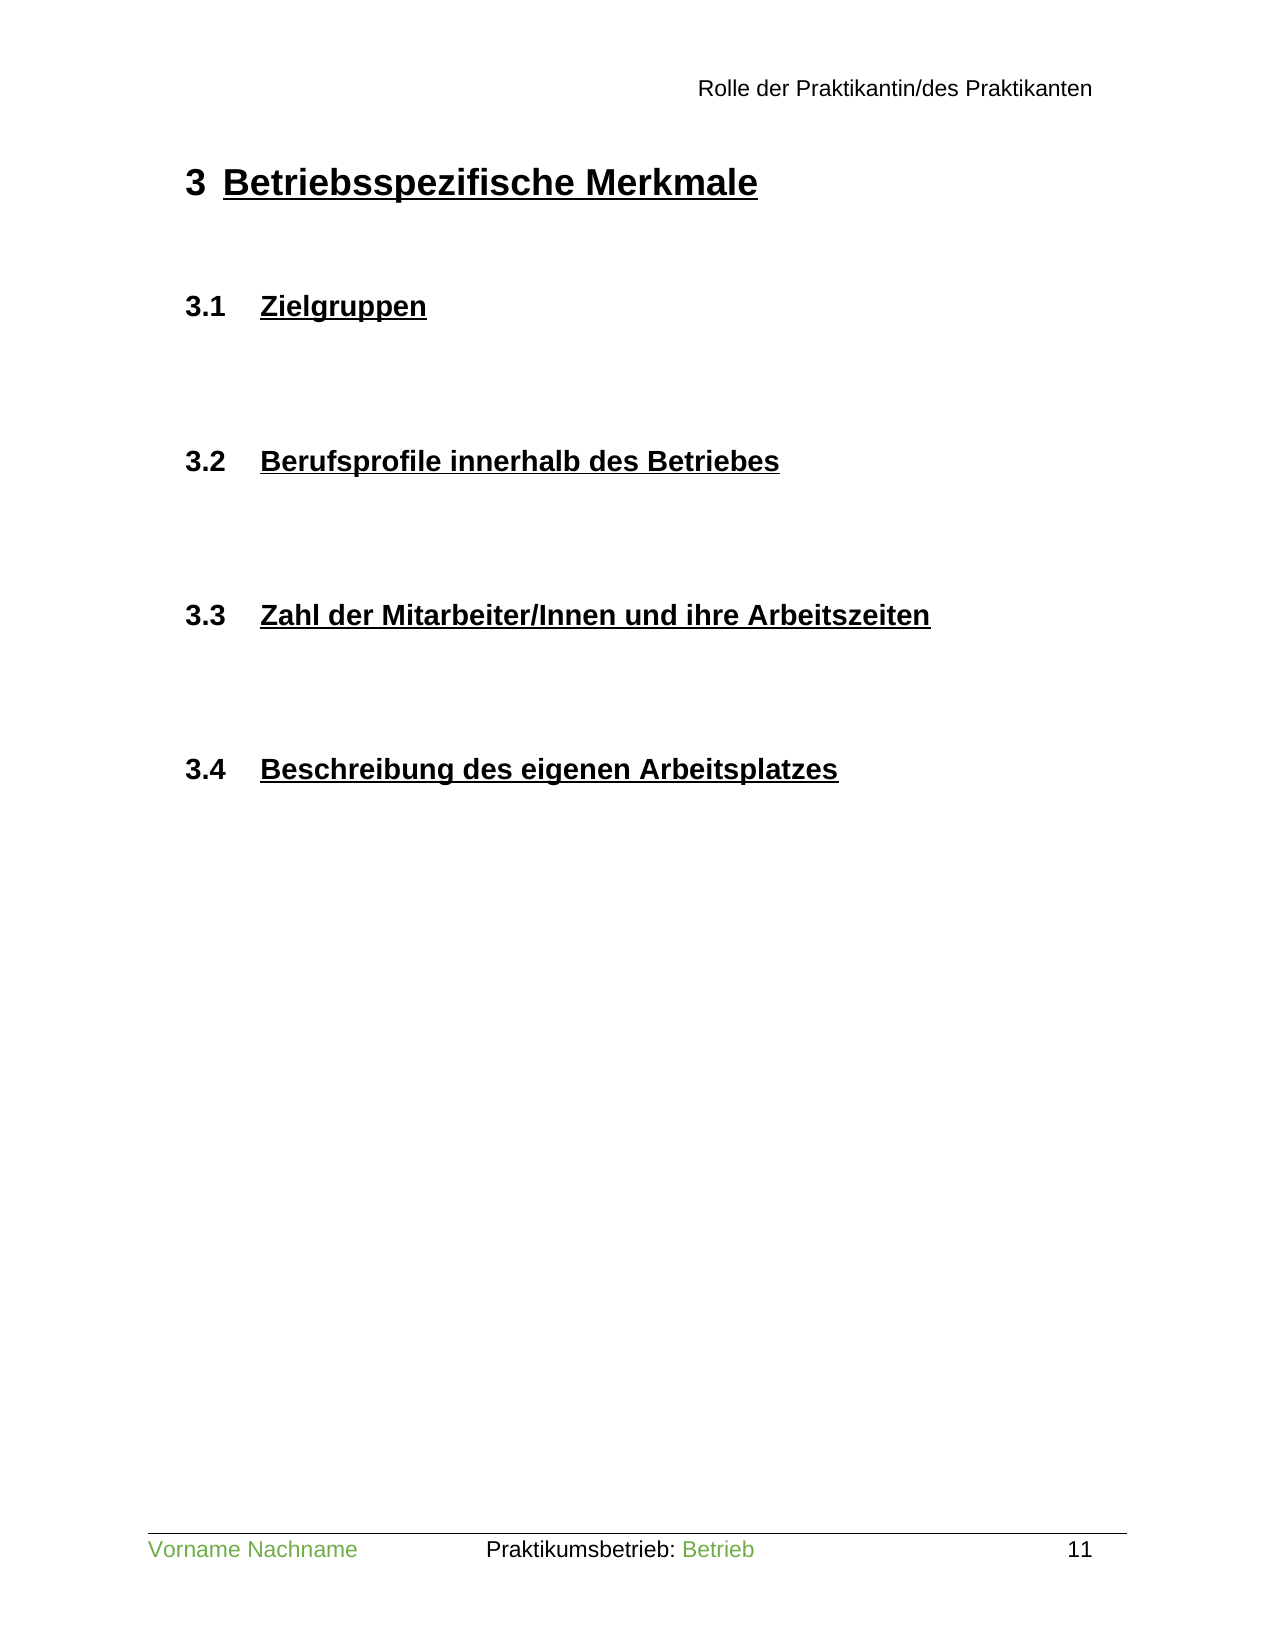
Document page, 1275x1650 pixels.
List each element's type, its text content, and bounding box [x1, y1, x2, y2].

subtitle Zahl der Mitarbeiter/Innen und ihre Arbeitszeiten [185, 598, 1127, 631]
subtitle Zielgruppen [185, 289, 1127, 323]
subtitle Berufsprofile innerhalb des Betriebes [185, 443, 1127, 477]
subtitle Beschreibung des eigenen Arbeitsplatzes [185, 752, 1127, 786]
subtitle Betriebsspezifische Merkmale [185, 160, 1127, 203]
